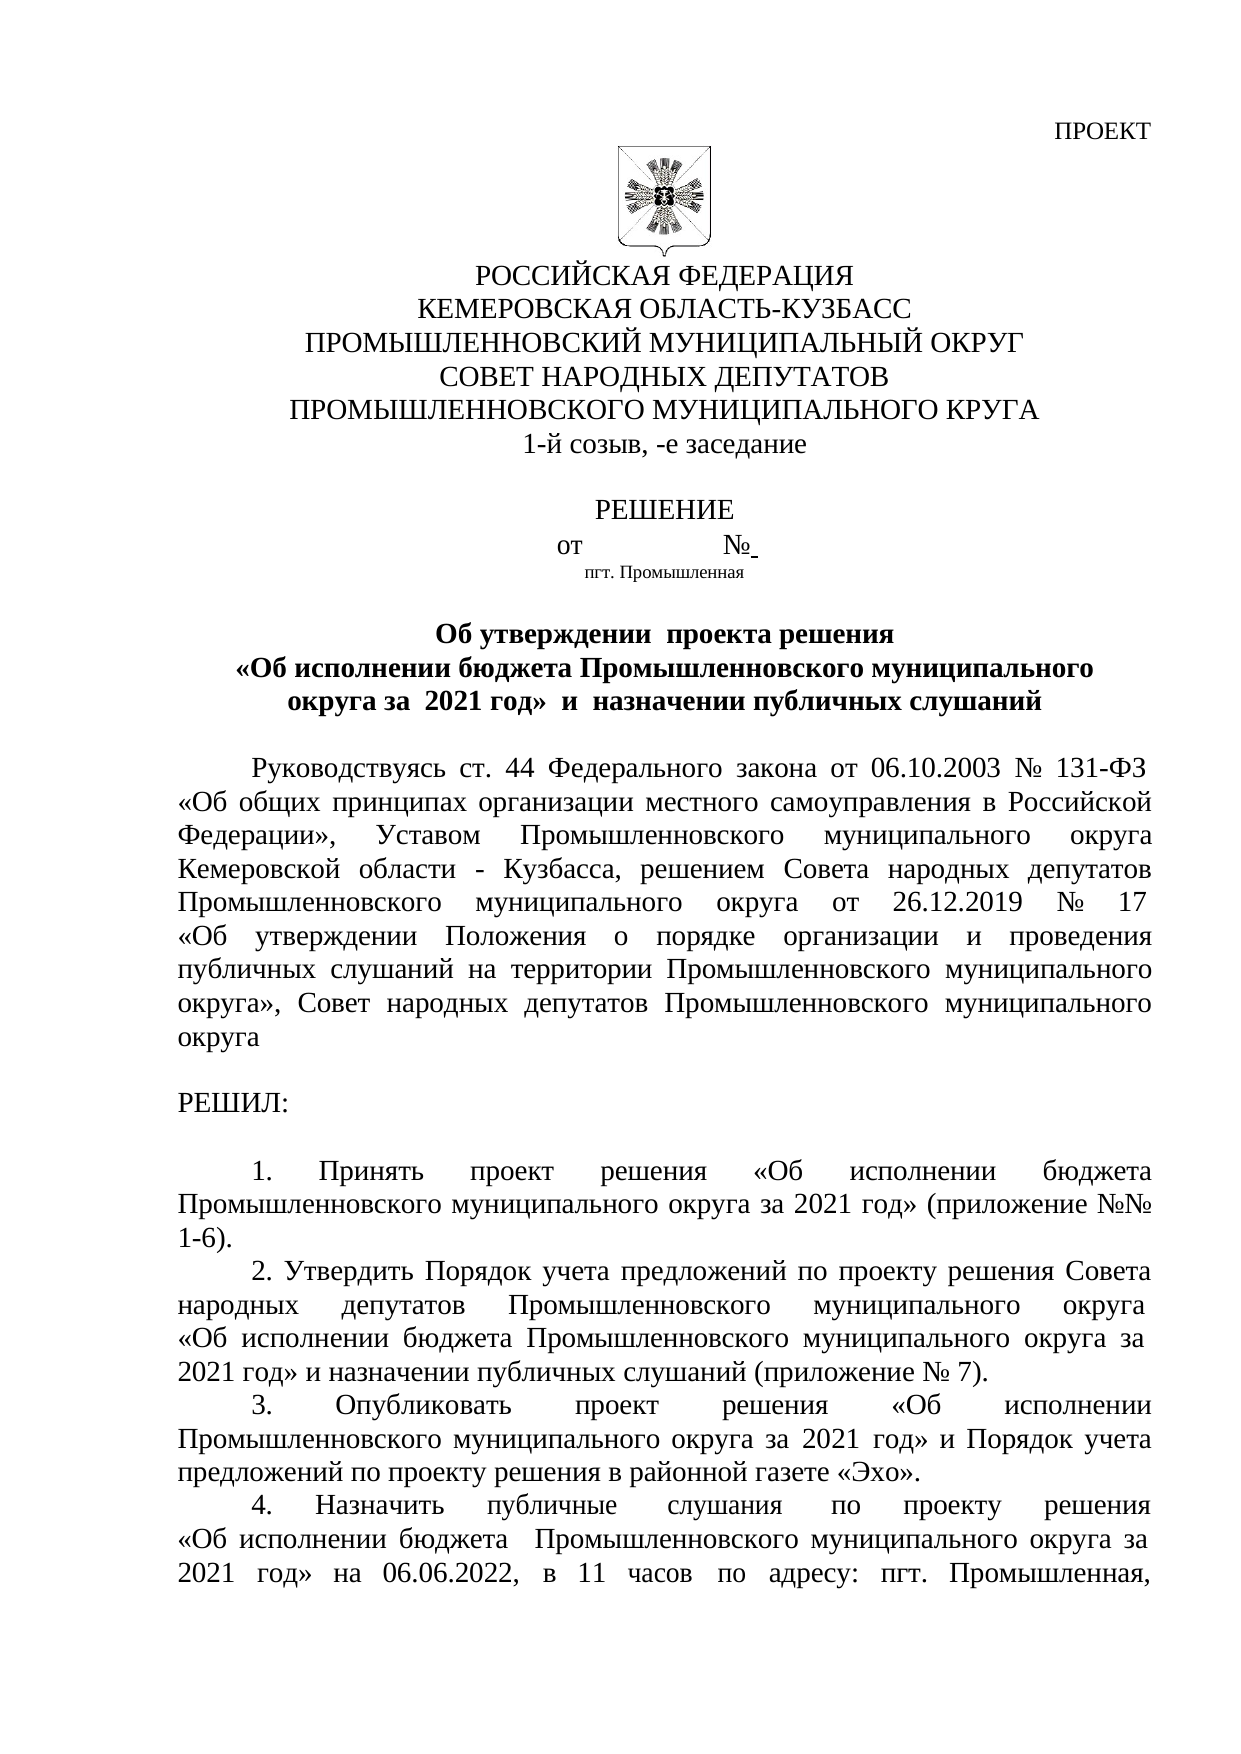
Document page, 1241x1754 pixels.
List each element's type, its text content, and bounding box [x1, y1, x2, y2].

text ПРОЕКТ [1054, 116, 1163, 145]
picture [616, 145, 712, 258]
text пгт. Промышленная [167, 561, 1162, 582]
text «Об утверждении Положения о порядке организации и проведения публичных слушаний на территории Промышленновского муниципального округа», Совет народных депутатов Промышленновского муниципального округа [177, 918, 1152, 1052]
list Принять проект решения «Об исполнении бюджета Промышленновского муниципального округа за 2021 год» (приложение №№ 1-6). [177, 1153, 1152, 1253]
text Руководствуясь ст. 44 Федерального закона от 06.10.2003 № 131-ФЗ [251, 750, 1163, 784]
list Утвердить Порядок учета предложений по проекту решения Совета народных депутатов Промышленновского муниципального округа [177, 1253, 1152, 1320]
text «Об общих принципах организации местного самоуправления в Российской Федерации», Уставом Промышленновского муниципального округа Кемеровской области - Кузбасса, решением Совета народных депутатов Промышленновского муниципального округа от 26.12.2019 № 17 [177, 784, 1152, 918]
text РОССИЙСКАЯ ФЕДЕРАЦИЯ КЕМЕРОВСКАЯ ОБЛАСТЬ-КУЗБАСС [415, 258, 914, 325]
text ПРОМЫШЛЕННОВСКИЙ МУНИЦИПАЛЬНЫЙ ОКРУГ СОВЕТ НАРОДНЫХ ДЕПУТАТОВ ПРОМЫШЛЕННОВСКОГО МУНИЦИПАЛЬНОГО КРУГА [286, 325, 1042, 426]
list Назначить публичные слушания по проекту решения [251, 1488, 1163, 1522]
text «Об исполнении бюджета Промышленновского муниципального округа за 2021 год» на 06.06.2022, в 11 часов по адресу: пгт. Промышленная, [177, 1522, 1152, 1589]
text от № [167, 527, 1140, 561]
list Опубликовать проект решения «Об исполнении Промышленновского муниципального округа за 2021 год» и Порядок учета предложений по проекту решения в районной газете «Эхо». [177, 1387, 1152, 1488]
text 1-й созыв, -е заседание РЕШЕНИЕ [521, 426, 808, 526]
text «Об исполнении бюджета Промышленновского муниципального округа за 2021 год» и назначении публичных слушаний [233, 650, 1096, 717]
text РЕШИЛ: [177, 1086, 1163, 1119]
text «Об исполнении бюджета Промышленновского муниципального округа за 2021 год» и назначении публичных слушаний (приложение № 7). [177, 1320, 1152, 1387]
text Об утверждении проекта решения [195, 616, 1134, 650]
